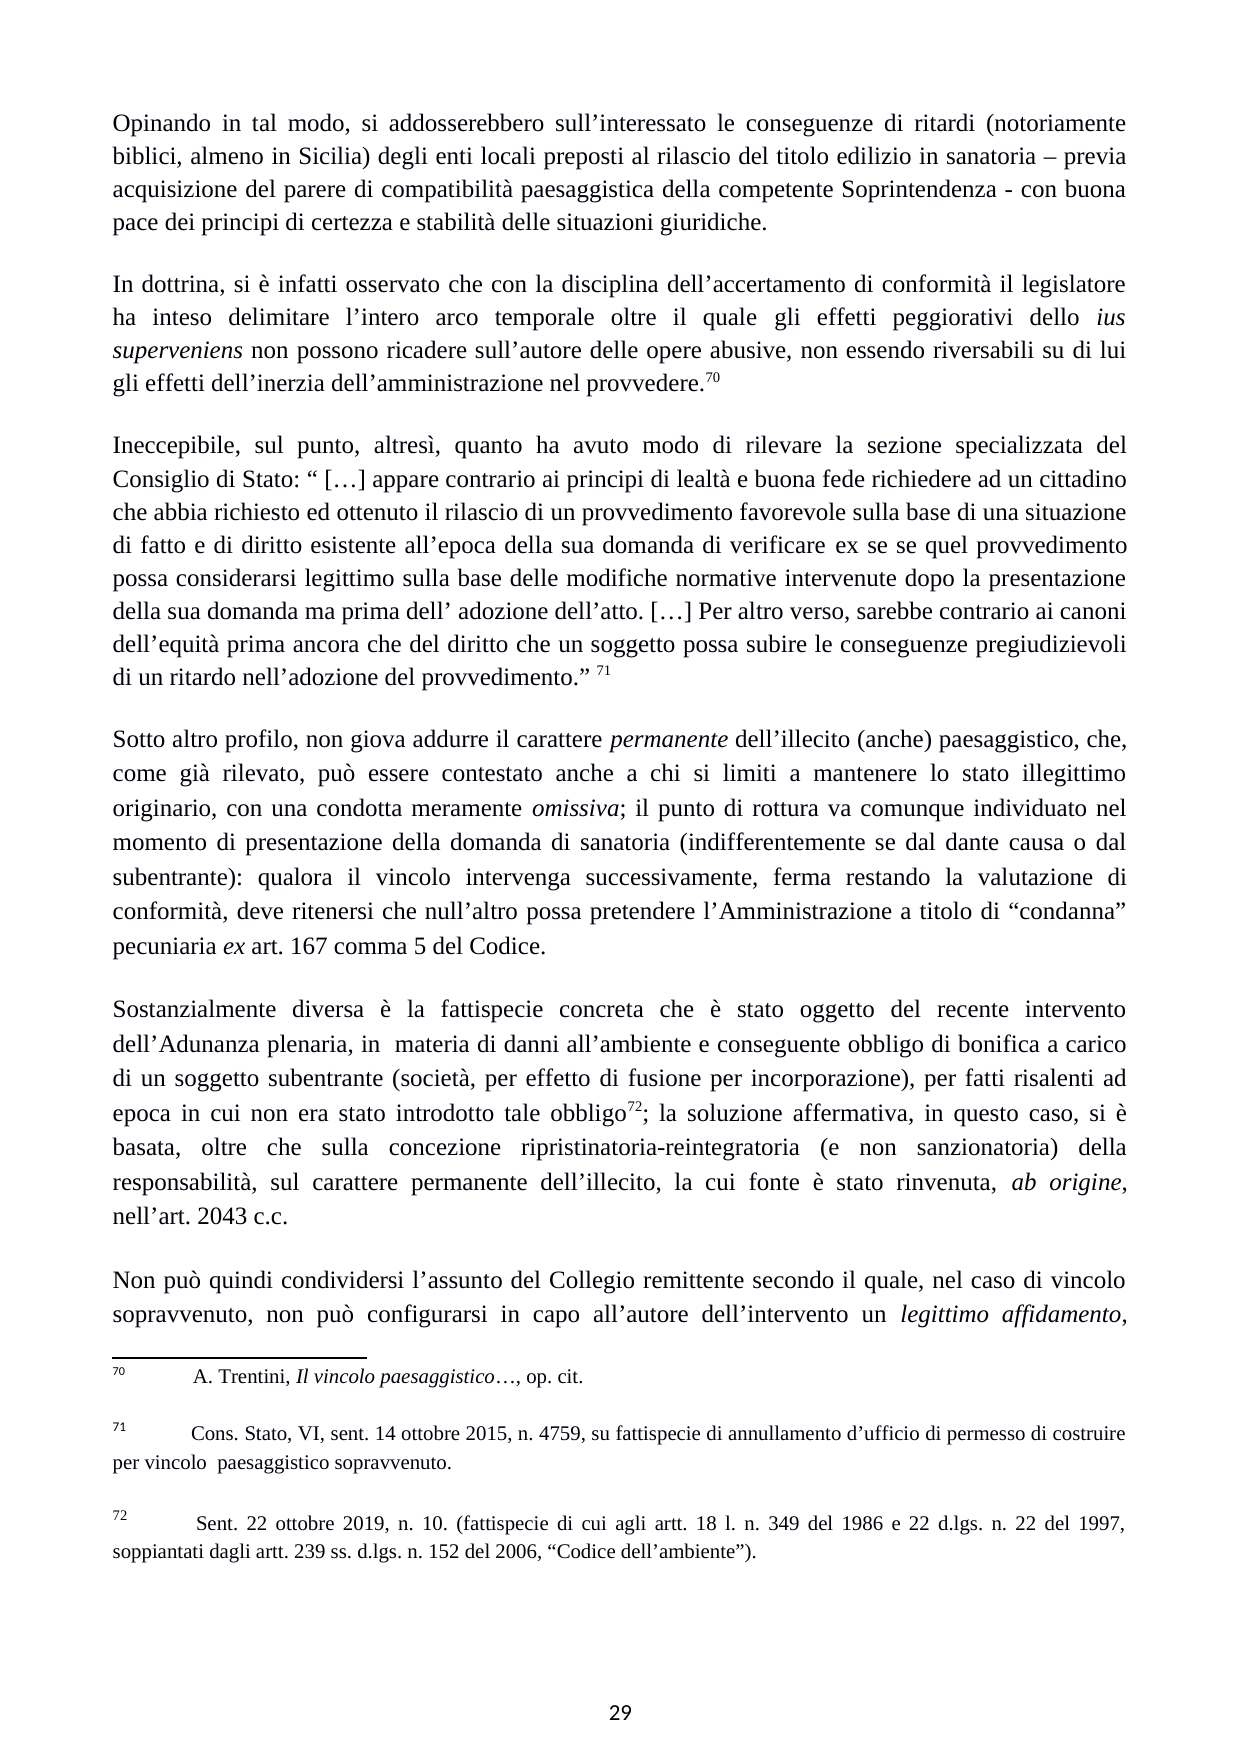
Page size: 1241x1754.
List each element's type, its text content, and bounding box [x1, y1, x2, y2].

text In dottrina, si è infatti osservato che con la disciplina dell’accertamento di conformità il legislatore ha inteso delimitare l’intero arco temporale oltre il quale gli effetti peggiorativi dello ius superveniens non possono ricadere sull’autore delle opere abusive, non essendo riversabili su di lui gli effetti dell’inerzia dell’amministrazione nel provvedere. [112, 269, 1128, 397]
text Sotto altro profilo, non giova addurre il carattere permanente dell’illecito (anche) paesaggistico, che, come già rilevato, può essere contestato anche a chi si limiti a mantenere lo stato illegittimo originario, con una condotta meramente omissiva; il punto di rottura va comunque individuato nel momento di presentazione della domanda di sanatoria (indifferentemente se dal dante causa o dal subentrante): qualora il vincolo intervenga successivamente, ferma restando la valutazione di conformità, deve ritenersi che null’altro possa pretendere l’Amministrazione a titolo di “condanna” pecuniaria ex art. 167 comma 5 del Codice. [112, 724, 1128, 959]
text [112, 1265, 1128, 1328]
text Ineccepibile, sul punto, altresì, quanto ha avuto modo di rilevare la sezione specializzata del Consiglio di Stato: “ […] appare contrario ai principi di lealtà e buona fede richiedere ad un cittadino che abbia richiesto ed ottenuto il rilascio di un provvedimento favorevole sulla base di una situazione di fatto e di diritto esistente all’epoca della sua domanda di verificare ex se se quel provvedimento possa considerarsi legittimo sulla base delle modifiche normative intervenute dopo la presentazione della sua domanda ma prima dell’ adozione dell’atto. […] Per altro verso, sarebbe contrario ai canoni dell’equità prima ancora che del diritto che un soggetto possa subire le conseguenze pregiudizievoli di un ritardo nell’adozione del provvedimento.” [112, 431, 1128, 691]
text Opinando in tal modo, si addosserebbero sull’interessato le conseguenze di ritardi (notoriamente biblici, almeno in Sicilia) degli enti locali preposti al rilascio del titolo edilizio in sanatoria – previa acquisizione del parere di compatibilità paesaggistica della competente Soprintendenza - con buona pace dei principi di certezza e stabilità delle situazioni giuridiche. [112, 108, 1128, 236]
text Sostanzialmente diversa è la fattispecie concreta che è stato oggetto del recente intervento dell’Adunanza plenaria, in materia di danni all’ambiente e conseguente obbligo di bonifica a carico di un soggetto subentrante (società, per effetto di fusione per incorporazione), per fatti risalenti ad epoca in cui non era stato introdotto tale obbligo; la soluzione affermativa, in questo caso, si è basata, oltre che sulla concezione ripristinatoria-reintegratoria (e non sanzionatoria) della responsabilità, sul carattere permanente dell’illecito, la cui fonte è stato rinvenuta, ab origine, nell’art. 2043 c.c. [112, 994, 1128, 1230]
